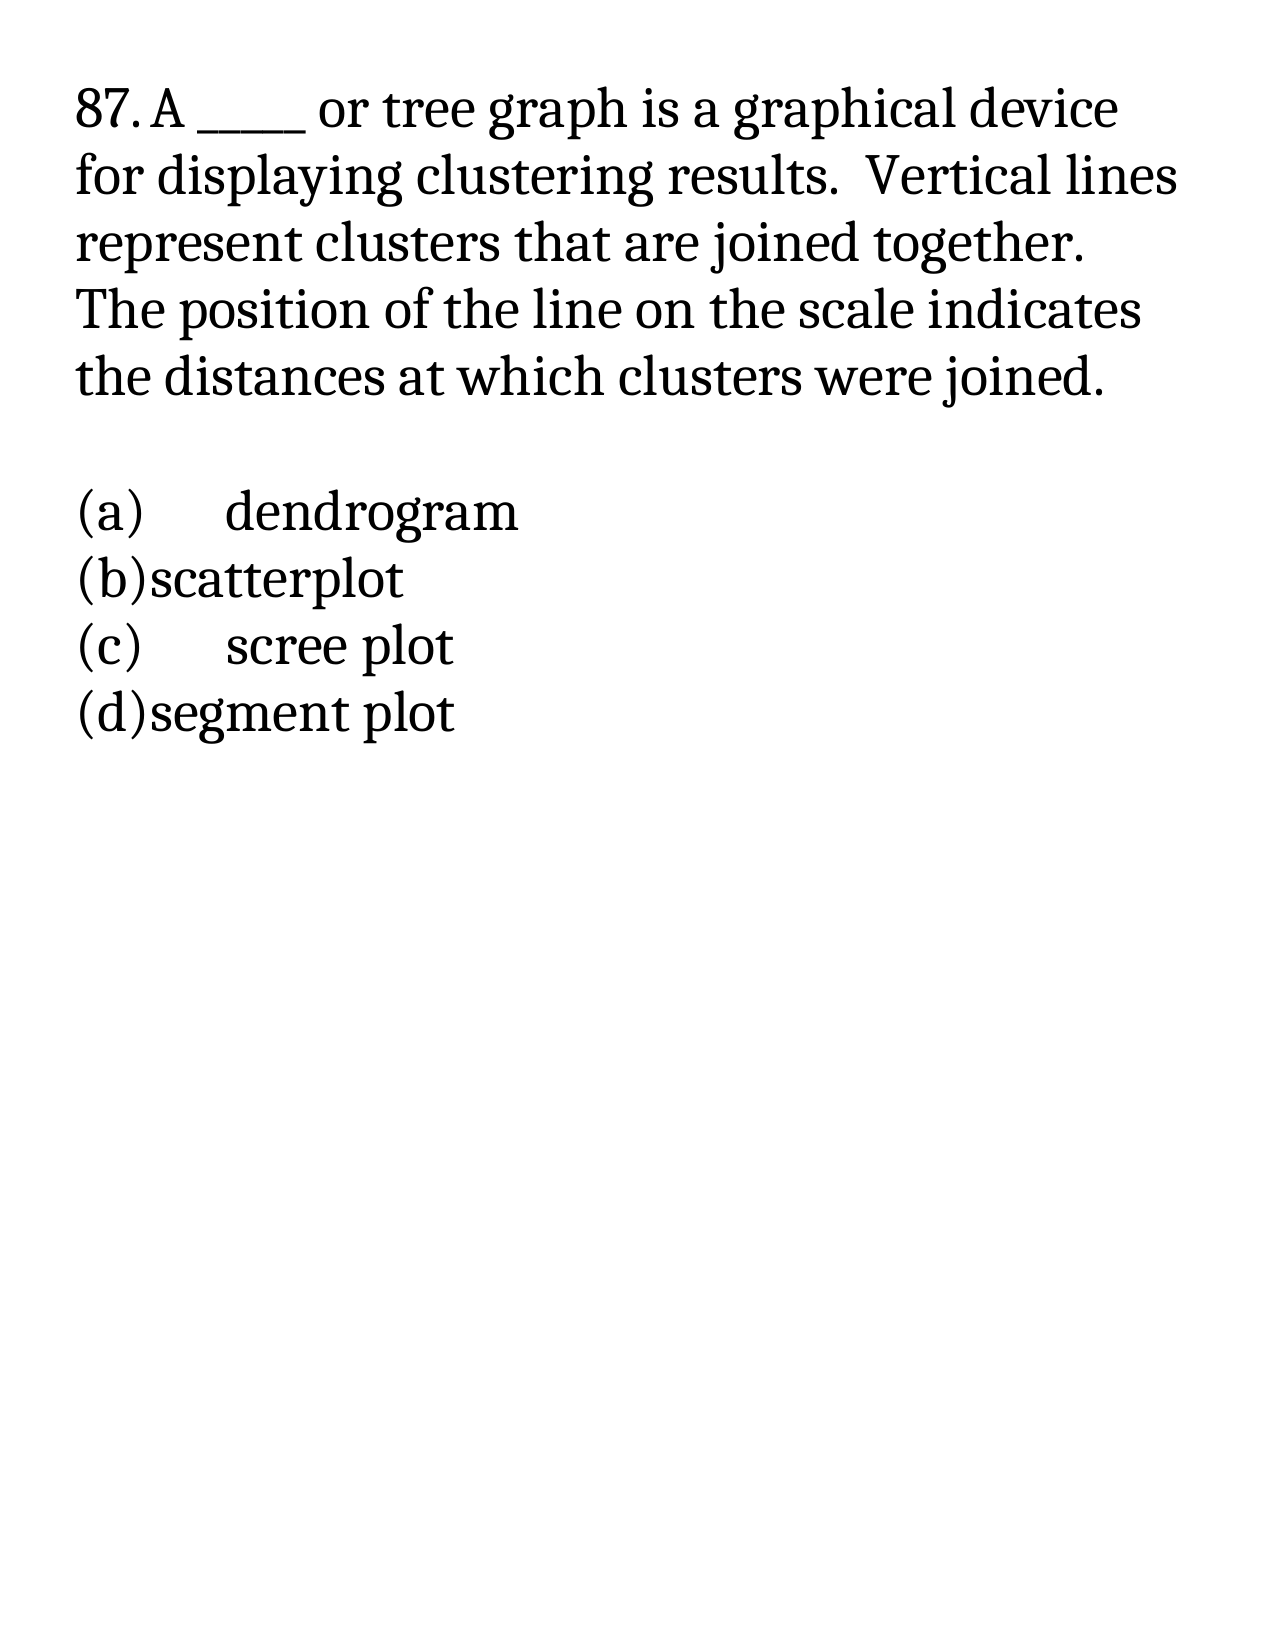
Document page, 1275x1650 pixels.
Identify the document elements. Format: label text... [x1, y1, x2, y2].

text 87. A _____ or tree graph is a graphical device for displaying clustering results. Vertical lines represent clusters that are joined together. The position of the line on the scale indicates the distances at which clusters were joined. [75, 75, 1200, 410]
text (c) scree plot [75, 612, 1200, 679]
text (a) dendrogram [75, 477, 1200, 544]
text (d) segment plot [75, 679, 1200, 746]
text (b) scatterplot [75, 544, 1200, 612]
